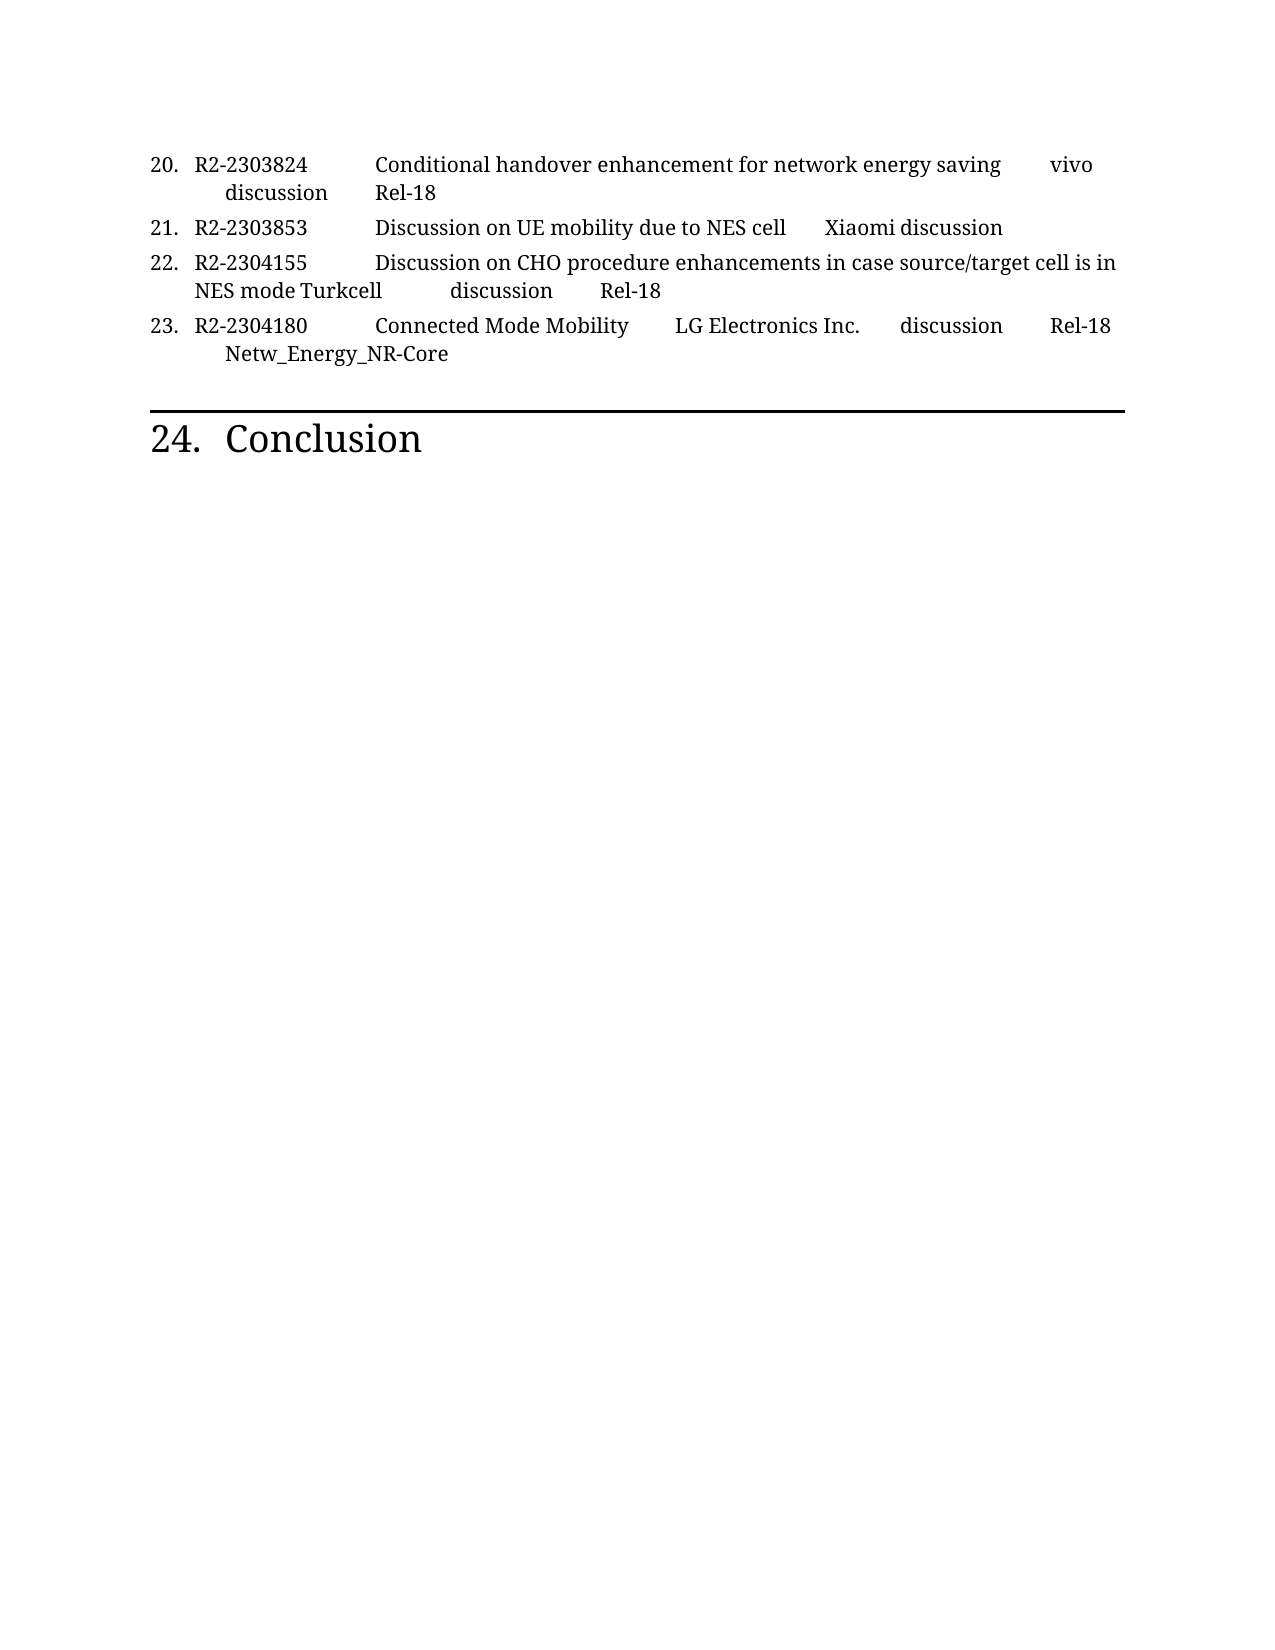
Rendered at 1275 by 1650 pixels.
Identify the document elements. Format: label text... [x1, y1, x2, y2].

subtitle Conclusion [150, 413, 1125, 460]
title R2-2304180 Connected Mode Mobility LG Electronics Inc. discussion Rel-18 Netw_Energy_NR-Core [150, 311, 1125, 368]
title R2-2303824 Conditional handover enhancement for network energy saving vivo discussion Rel-18 [150, 150, 1125, 207]
title R2-2303853 Discussion on UE mobility due to NES cell Xiaomi discussion [150, 213, 1125, 242]
title R2-2304155 Discussion on CHO procedure enhancements in case source/target cell is in NES mode Turkcell discussion Rel-18 [150, 248, 1125, 305]
